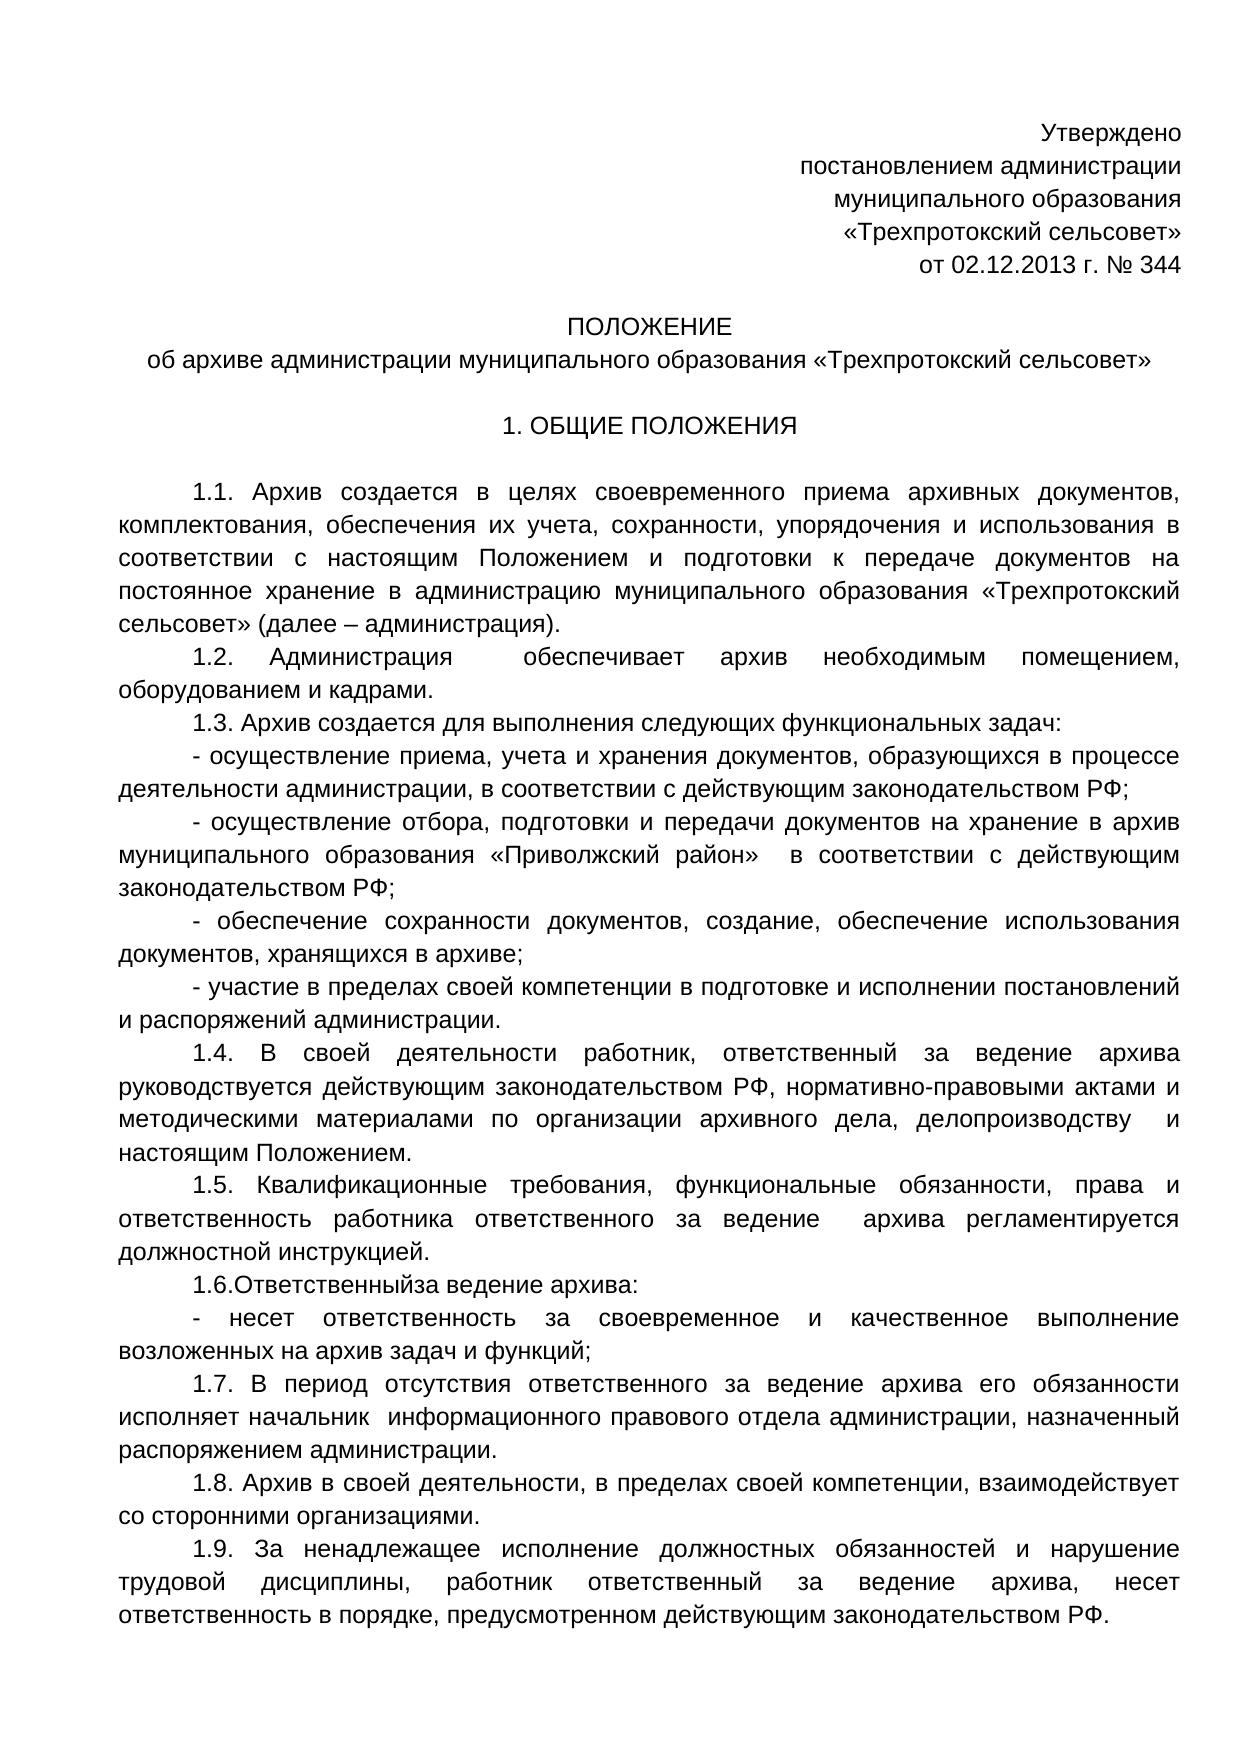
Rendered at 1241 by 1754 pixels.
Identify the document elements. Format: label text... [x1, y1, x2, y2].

text 1.4. В своей деятельности работник, ответственный за ведение архива руководствуется действующим законодательством РФ, нормативно-правовыми актами и методическими материалами по организации архивного дела, делопроизводству и настоящим Положением. [118, 1038, 1181, 1166]
text - осуществление приема, учета и хранения документов, образующихся в процессе деятельности администрации, в соответствии с действующим законодательством РФ; [118, 741, 1181, 803]
text 1.1. Архив создается в целях своевременного приема архивных документов, комплектования, обеспечения их учета, сохранности, упорядочения и использования в соответствии с настоящим Положением и подготовки к передаче документов на постоянное хранение в администрацию муниципального образования «Трехпротокский сельсовет» (далее – администрация). [118, 477, 1181, 638]
text 1.8. Архив в своей деятельности, в пределах своей компетенции, взаимодействует со сторонними организациями. [118, 1468, 1181, 1529]
text 1.5. Квалификационные требования, функциональные обязанности, права и ответственность работника ответственного за ведение архива регламентируется должностной инструкцией. [118, 1171, 1181, 1265]
text 1.2. Администрация обеспечивает архив необходимым помещением, оборудованием и кадрами. [118, 642, 1181, 704]
text 1.3. Архив создается для выполнения следующих функциональных задач: [118, 708, 1181, 737]
title от 02.12.2013 г. № 344 [118, 250, 1182, 279]
title Утверждено [664, 118, 1182, 147]
text - осуществление отбора, подготовки и передачи документов на хранение в архив муниципального образования «Приволжский район» в соответствии с действующим законодательством РФ; [118, 807, 1181, 902]
text 1. ОБЩИЕ ПОЛОЖЕНИЯ [118, 411, 1181, 440]
text об архиве администрации муниципального образования «Трехпротокский сельсовет» [118, 345, 1181, 374]
text 1.6.Ответственныйза ведение архива: [118, 1269, 1181, 1298]
text - участие в пределах своей компетенции в подготовке и исполнении постановлений и распоряжений администрации. [118, 972, 1181, 1034]
text ПОЛОЖЕНИЕ [118, 312, 1181, 341]
text 1.9. За ненадлежащее исполнение должностных обязанностей и нарушение трудовой дисциплины, работник ответственный за ведение архива, несет ответственность в порядке, предусмотренном действующим законодательством РФ. [118, 1534, 1181, 1628]
text - обеспечение сохранности документов, создание, обеспечение использования документов, хранящихся в архиве; [118, 906, 1181, 968]
title постановлением администрации муниципального образования «Трехпротокский сельсовет» [664, 151, 1182, 246]
text - несет ответственность за своевременное и качественное выполнение возложенных на архив задач и функций; [118, 1303, 1181, 1364]
text 1.7. В период отсутствия ответственного за ведение архива его обязанности исполняет начальник информационного правового отдела администрации, назначенный распоряжением администрации. [118, 1369, 1181, 1463]
